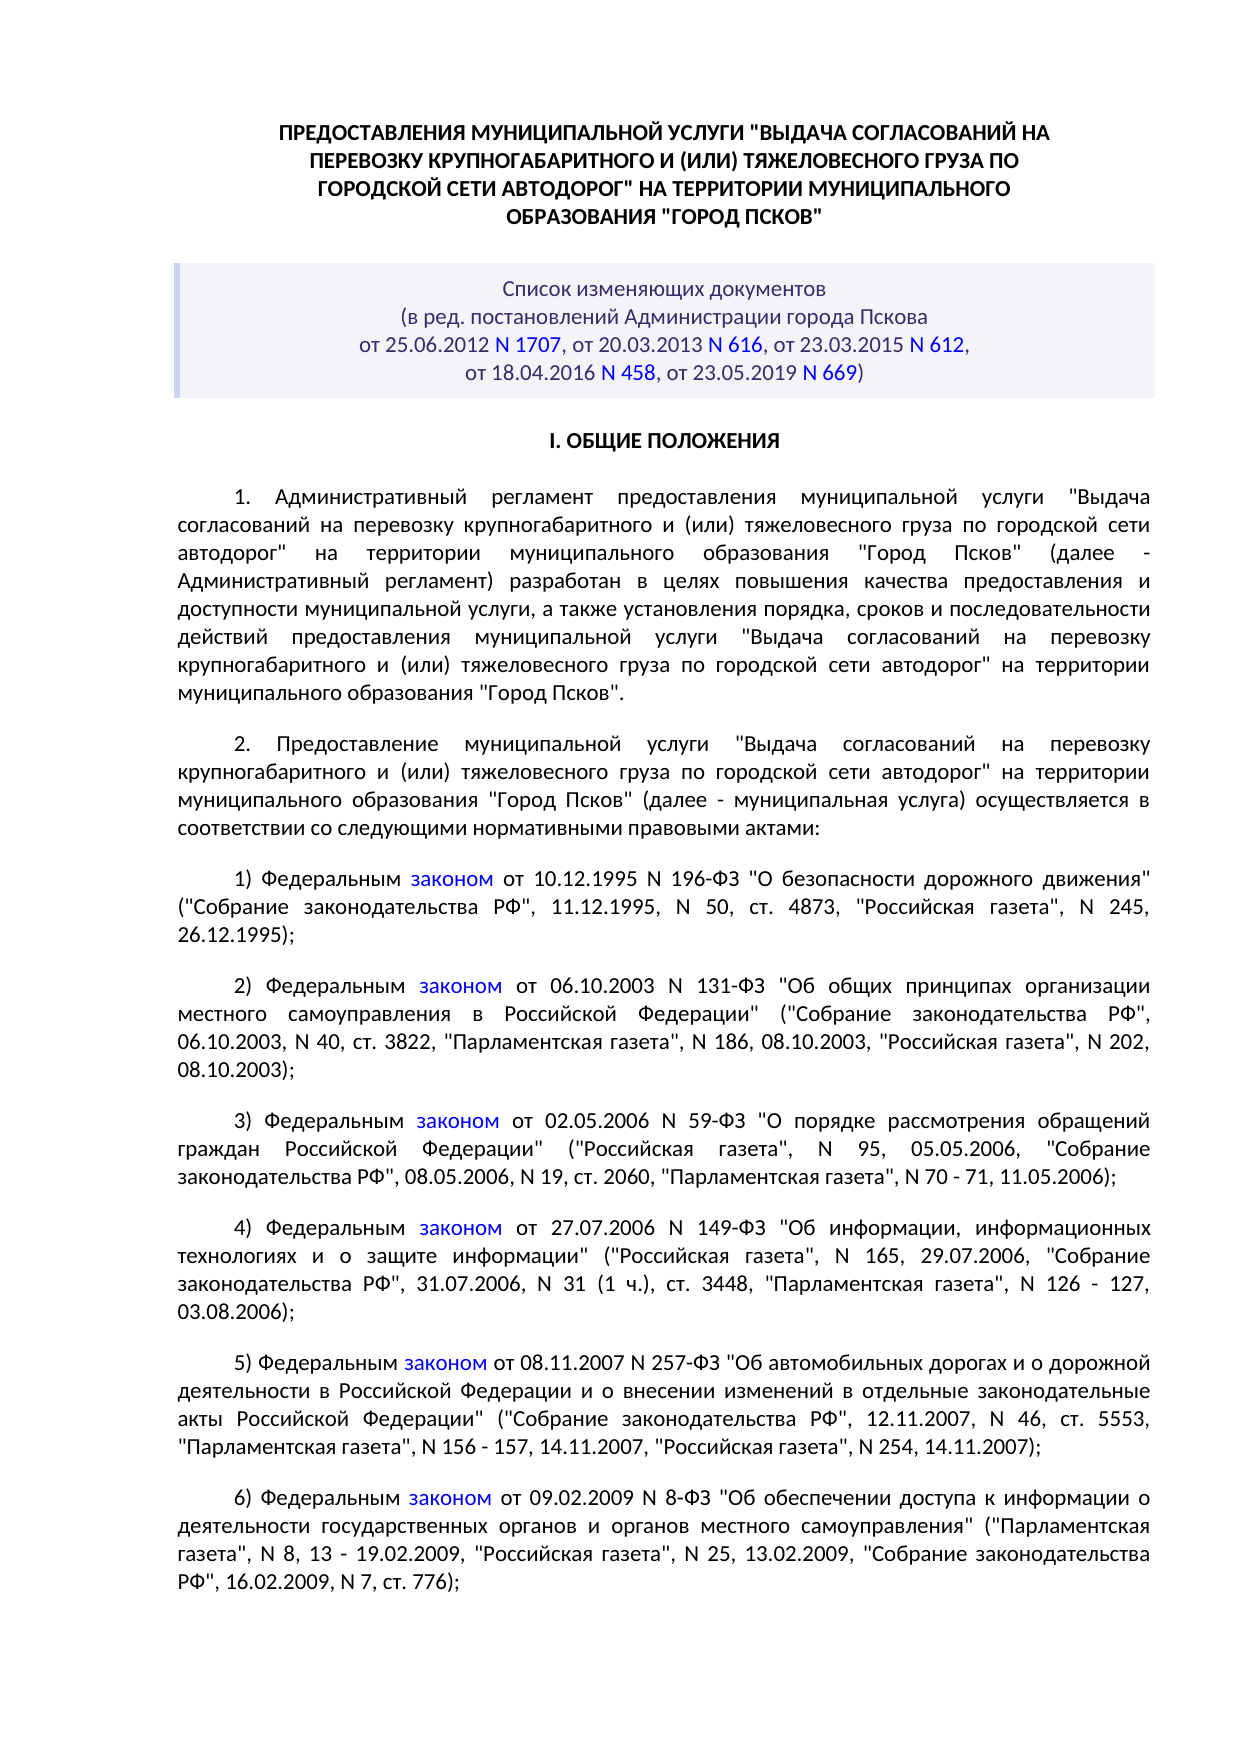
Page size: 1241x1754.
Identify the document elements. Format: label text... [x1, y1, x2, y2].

table_header Список изменяющих документов (в ред. постановлений Администрации города Пскова от 25.06.2012 N 1707, от 20.03.2013 N 616, от 23.03.2015 N 612, от 18.04.2016 N 458, от 23.05.2019 N 669) [180, 263, 1149, 398]
text 2. Предоставление муниципальной услуги "Выдача согласований на перевозку крупногабаритного и (или) тяжеловесного груза по городской сети автодорог" на территории муниципального образования "Город Псков" (далее - муниципальная услуга) осуществляется в соответствии со следующими нормативными правовыми актами: [177, 729, 1152, 841]
text 1. Административный регламент предоставления муниципальной услуги "Выдача согласований на перевозку крупногабаритного и (или) тяжеловесного груза по городской сети автодорог" на территории муниципального образования "Город Псков" (далее - Административный регламент) разработан в целях повышения качества предоставления и доступности муниципальной услуги, а также установления порядка, сроков и последовательности действий предоставления муниципальной услуги "Выдача согласований на перевозку крупногабаритного и (или) тяжеловесного груза по городской сети автодорог" на территории муниципального образования "Город Псков". [177, 482, 1152, 706]
title ПРЕДОСТАВЛЕНИЯ МУНИЦИПАЛЬНОЙ УСЛУГИ "ВЫДАЧА СОГЛАСОВАНИЙ НА [177, 118, 1152, 146]
title I. ОБЩИЕ ПОЛОЖЕНИЯ [177, 426, 1152, 454]
text 6) Федеральным законом от 09.02.2009 N 8-ФЗ "Об обеспечении доступа к информации о деятельности государственных органов и органов местного самоуправления" ("Парламентская газета", N 8, 13 - 19.02.2009, "Российская газета", N 25, 13.02.2009, "Собрание законодательства РФ", 16.02.2009, N 7, ст. 776); [177, 1483, 1152, 1595]
text 2) Федеральным законом от 06.10.2003 N 131-ФЗ "Об общих принципах организации местного самоуправления в Российской Федерации" ("Собрание законодательства РФ", 06.10.2003, N 40, ст. 3822, "Парламентская газета", N 186, 08.10.2003, "Российская газета", N 202, 08.10.2003); [177, 971, 1152, 1083]
title ПЕРЕВОЗКУ КРУПНОГАБАРИТНОГО И (ИЛИ) ТЯЖЕЛОВЕСНОГО ГРУЗА ПО [177, 146, 1152, 174]
title ОБРАЗОВАНИЯ "ГОРОД ПСКОВ" [177, 202, 1152, 230]
text 5) Федеральным законом от 08.11.2007 N 257-ФЗ "Об автомобильных дорогах и о дорожной деятельности в Российской Федерации и о внесении изменений в отдельные законодательные акты Российской Федерации" ("Собрание законодательства РФ", 12.11.2007, N 46, ст. 5553, "Парламентская газета", N 156 - 157, 14.11.2007, "Российская газета", N 254, 14.11.2007); [177, 1348, 1152, 1460]
title ГОРОДСКОЙ СЕТИ АВТОДОРОГ" НА ТЕРРИТОРИИ МУНИЦИПАЛЬНОГО [177, 174, 1152, 202]
text 3) Федеральным законом от 02.05.2006 N 59-ФЗ "О порядке рассмотрения обращений граждан Российской Федерации" ("Российская газета", N 95, 05.05.2006, "Собрание законодательства РФ", 08.05.2006, N 19, ст. 2060, "Парламентская газета", N 70 - 71, 11.05.2006); [177, 1106, 1152, 1190]
text 1) Федеральным законом от 10.12.1995 N 196-ФЗ "О безопасности дорожного движения" ("Собрание законодательства РФ", 11.12.1995, N 50, ст. 4873, "Российская газета", N 245, 26.12.1995); [177, 864, 1152, 948]
text 4) Федеральным законом от 27.07.2006 N 149-ФЗ "Об информации, информационных технологиях и о защите информации" ("Российская газета", N 165, 29.07.2006, "Собрание законодательства РФ", 31.07.2006, N 31 (1 ч.), ст. 3448, "Парламентская газета", N 126 - 127, 03.08.2006); [177, 1213, 1152, 1325]
